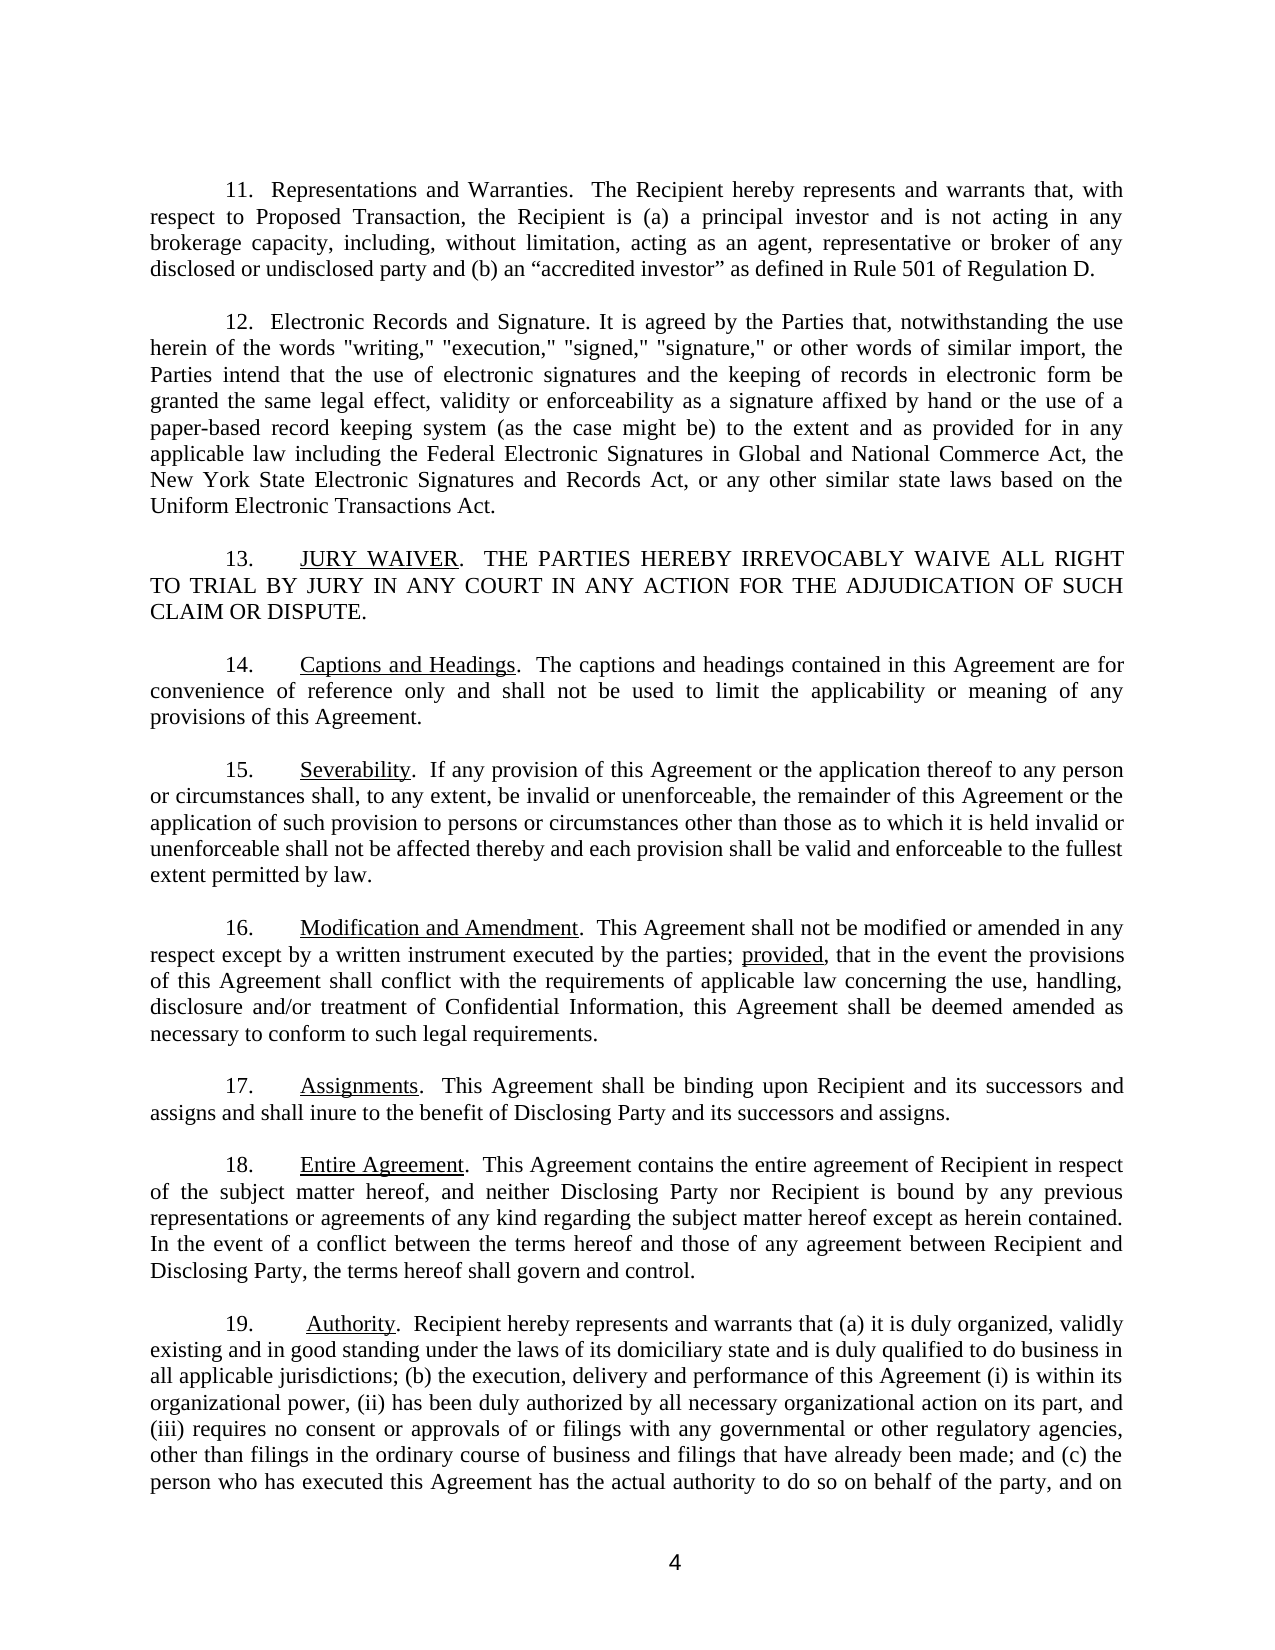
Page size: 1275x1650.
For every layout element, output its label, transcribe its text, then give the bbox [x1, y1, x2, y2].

text 18. Entire Agreement. This Agreement contains the entire agreement of Recipient in respect of the subject matter hereof, and neither Disclosing Party nor Recipient is bound by any previous representations or agreements of any kind regarding the subject matter hereof except as herein contained. In the event of a conflict between the terms hereof and those of any agreement between Recipient and Disclosing Party, the terms hereof shall govern and control. [150, 1151, 1125, 1283]
text 17. Assignments. This Agreement shall be binding upon Recipient and its successors and assigns and shall inure to the benefit of Disclosing Party and its successors and assigns. [150, 1072, 1125, 1125]
text 15. Severability. If any provision of this Agreement or the application thereof to any person or circumstances shall, to any extent, be invalid or unenforceable, the remainder of this Agreement or the application of such provision to persons or circumstances other than those as to which it is held invalid or unenforceable shall not be affected thereby and each provision shall be valid and enforceable to the fullest extent permitted by law. [150, 756, 1125, 888]
text 12. Electronic Records and Signature. It is agreed by the Parties that, notwithstanding the use herein of the words "writing," "execution," "signed," "signature," or other words of similar import, the Parties intend that the use of electronic signatures and the keeping of records in electronic form be granted the same legal effect, validity or enforceability as a signature affixed by hand or the use of a paper-based record keeping system (as the case might be) to the extent and as provided for in any applicable law including the Federal Electronic Signatures in Global and National Commerce Act, the New York State Electronic Signatures and Records Act, or any other similar state laws based on the Uniform Electronic Transactions Act. [150, 308, 1125, 519]
text 14. Captions and Headings. The captions and headings contained in this Agreement are for convenience of reference only and shall not be used to limit the applicability or meaning of any provisions of this Agreement. [150, 651, 1125, 730]
text 11. Representations and Warranties. The Recipient hereby represents and warrants that, with respect to Proposed Transaction, the Recipient is (a) a principal investor and is not acting in any brokerage capacity, including, without limitation, acting as an agent, representative or broker of any disclosed or undisclosed party and (b) an “accredited investor” as defined in Rule 501 of Regulation D. [150, 176, 1125, 282]
text 16. Modification and Amendment. This Agreement shall not be modified or amended in any respect except by a written instrument executed by the parties; provided, that in the event the provisions of this Agreement shall conflict with the requirements of applicable law concerning the use, handling, disclosure and/or treatment of Confidential Information, this Agreement shall be deemed amended as necessary to conform to such legal requirements. [150, 914, 1125, 1046]
text 13. JURY WAIVER. THE PARTIES HEREBY IRREVOCABLY WAIVE ALL RIGHT TO TRIAL BY JURY IN ANY COURT IN ANY ACTION FOR THE ADJUDICATION OF SUCH CLAIM OR DISPUTE. [150, 545, 1125, 624]
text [150, 1309, 1125, 1494]
